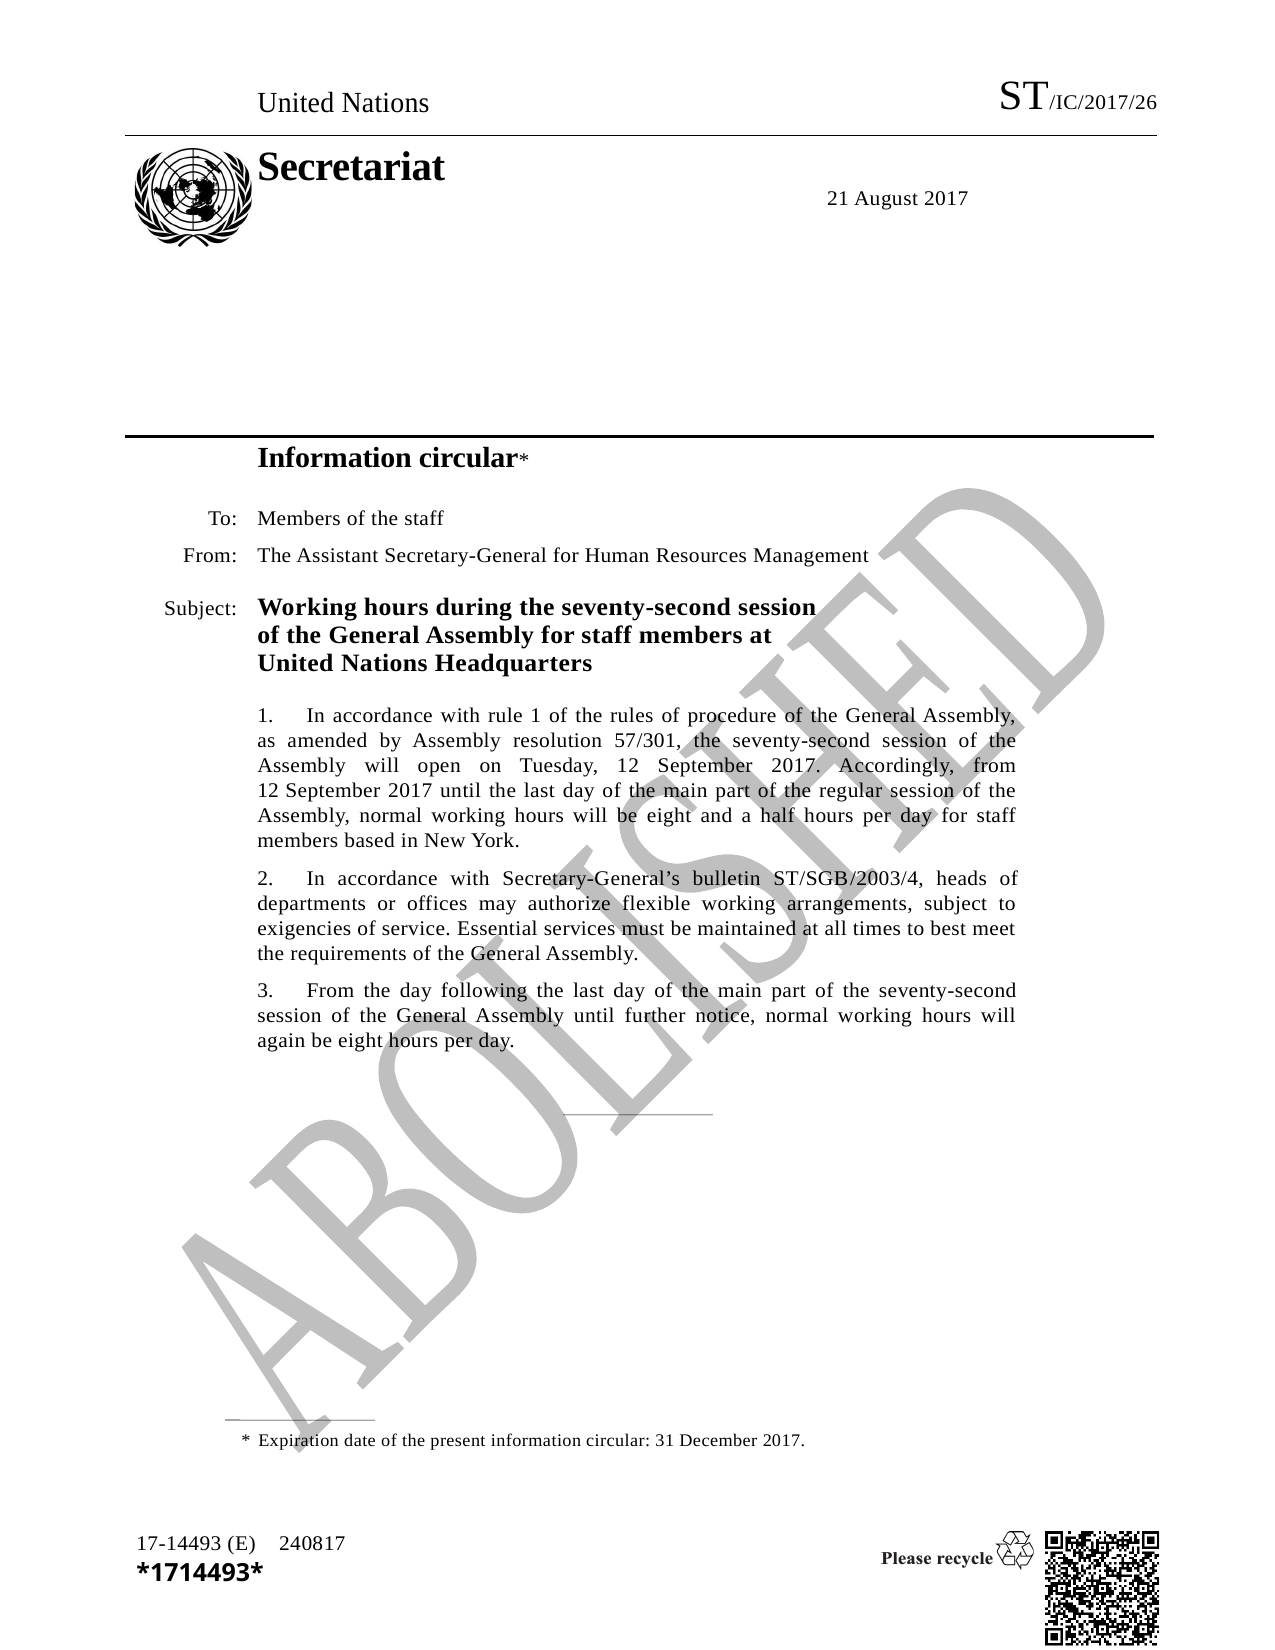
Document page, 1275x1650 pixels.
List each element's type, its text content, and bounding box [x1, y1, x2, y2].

title Information circular* [125, 443, 1019, 474]
picture [881, 1531, 1034, 1570]
text To: Members of the staff [125, 505, 1150, 530]
picture [1045, 1531, 1160, 1646]
text 1. In accordance with rule 1 of the rules of procedure of the General Assembly, as amended by Assembly resolution 57/301, the seventy-second session of the Assembly will open on Tuesday, 12 September 2017. Accordingly, from 12 September 2017 until the last day of the main part of the regular session of the Assembly, normal working hours will be eight and a half hours per day for staff members based in New York. [257, 702, 1018, 852]
text 2. In accordance with Secretary-General’s bulletin ST/SGB/2003/4, heads of departments or offices may authorize flexible working arrangements, subject to exigencies of service. Essential services must be maintained at all times to best meet the requirements of the General Assembly. [257, 865, 1018, 965]
picture [134, 148, 252, 247]
text 3. From the day following the last day of the main part of the seventy-second session of the General Assembly until further notice, normal working hours will again be eight hours per day. [257, 977, 1018, 1052]
title Subject: Working hours during the seventy-second session of the General Assembly for staff members at United Nations Headquarters [125, 593, 1018, 677]
text * Expiration date of the present information circular: 31 December 2017. [198, 1429, 1015, 1450]
text From: The Assistant Secretary-General for Human Resources Management [125, 543, 1150, 568]
